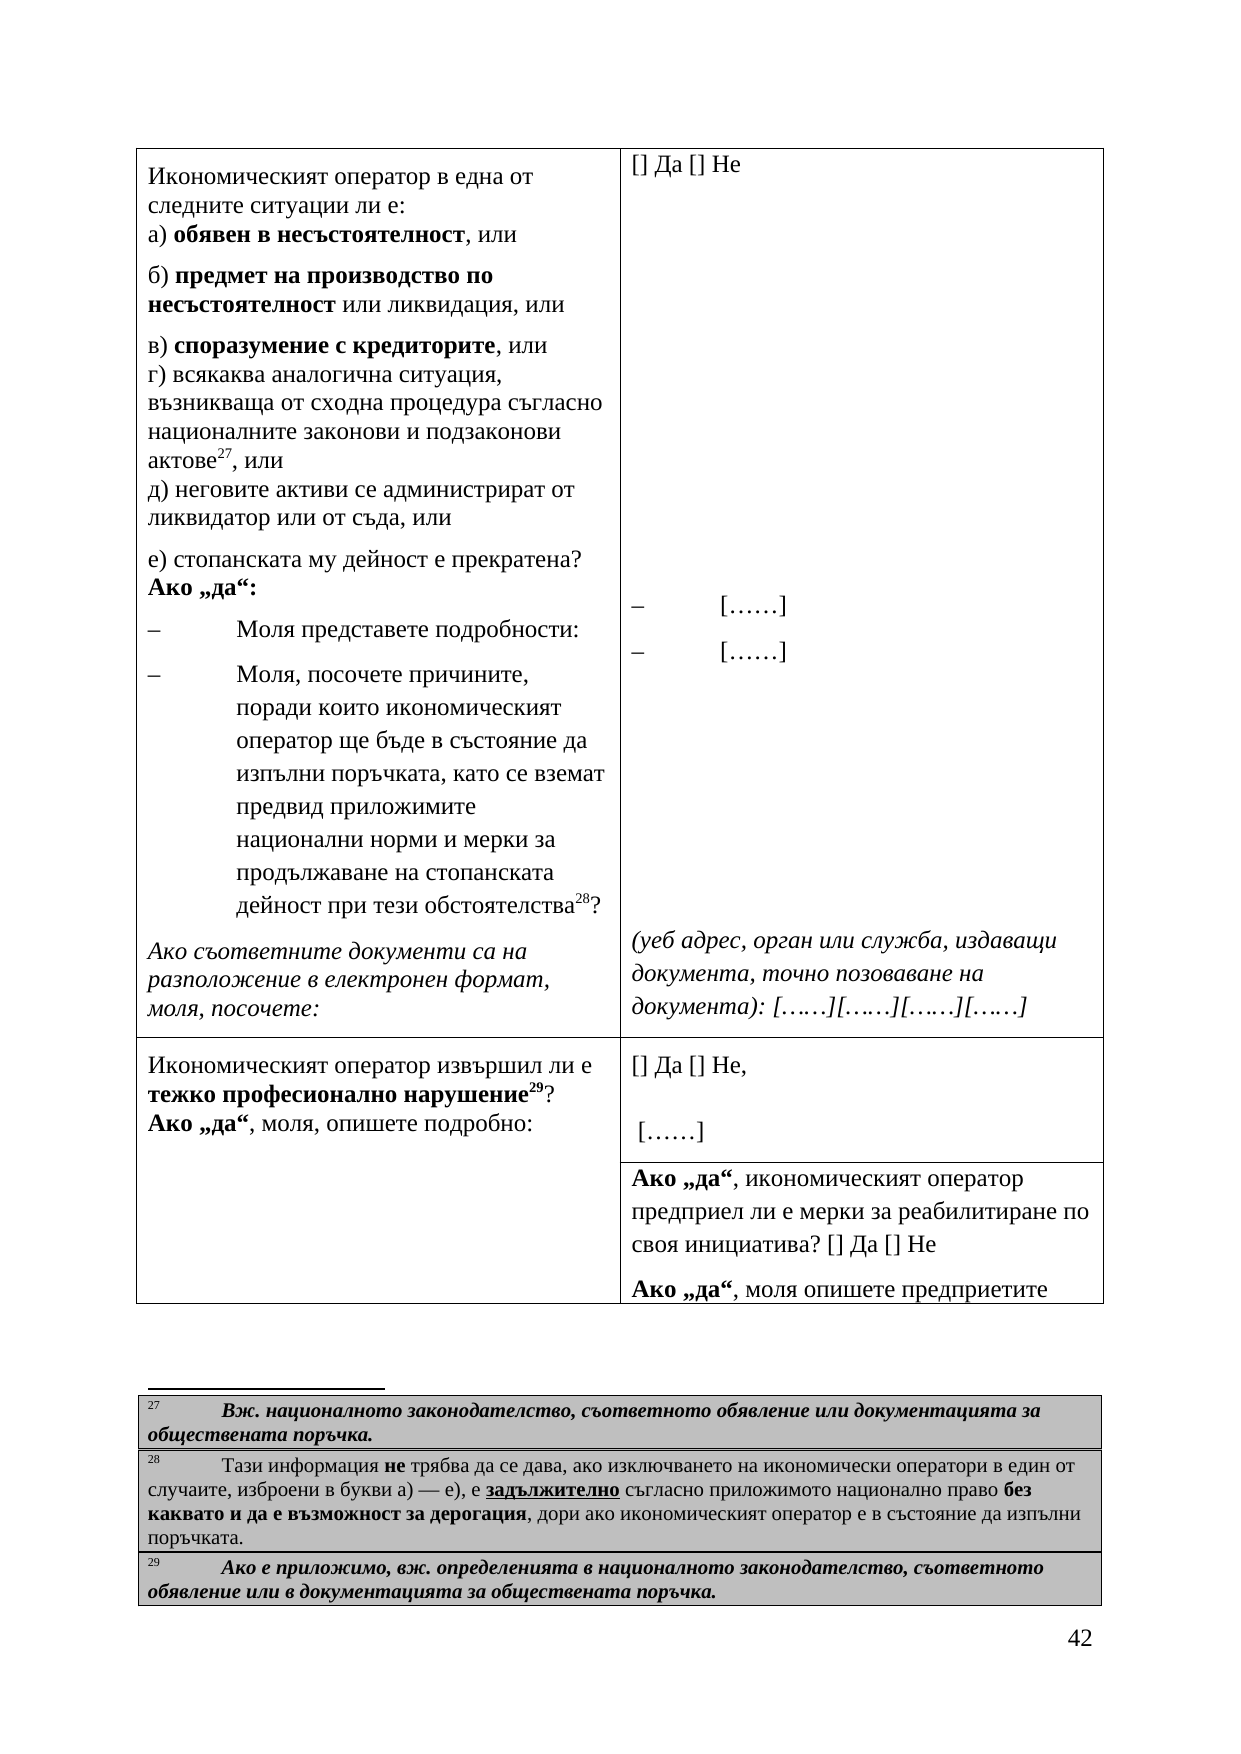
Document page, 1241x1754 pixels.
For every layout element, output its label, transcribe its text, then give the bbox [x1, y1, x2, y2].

table_cell Икономическият оператор в една от следните ситуации ли е: а) обявен в несъстоятелност, или б) предмет на производство по несъстоятелност или ликвидация, или в) споразумение с кредиторите, или г) всякаква аналогична ситуация, възникваща от сходна процедура съгласно националните законови и подзаконови актове, или д) неговите активи се администрират от ликвидатор или от съда, или е) стопанската му дейност е прекратена? Ако „да“: Моля представете подробности: Моля, посочете причините, поради които икономическият оператор ще бъде в състояние да изпълни поръчката, като се вземат предвид приложимите национални норми и мерки за продължаване на стопанската дейност при тези обстоятелства? Ако съответните документи са на разположение в електронен формат, моля, посочете: [137, 149, 620, 1037]
table_cell [] Да [] Не [……] [……] (уеб адрес, орган или служба, издаващи документа, точно позоваване на документа): [……][……][……][……] [621, 149, 1103, 1037]
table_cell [621, 1163, 1103, 1303]
table_cell Икономическият оператор извършил ли е тежко професионално нарушение? Ако „да“, моля, опишете подробно: [137, 1038, 620, 1303]
table_cell [] Да [] Не, [……] [621, 1038, 1103, 1162]
